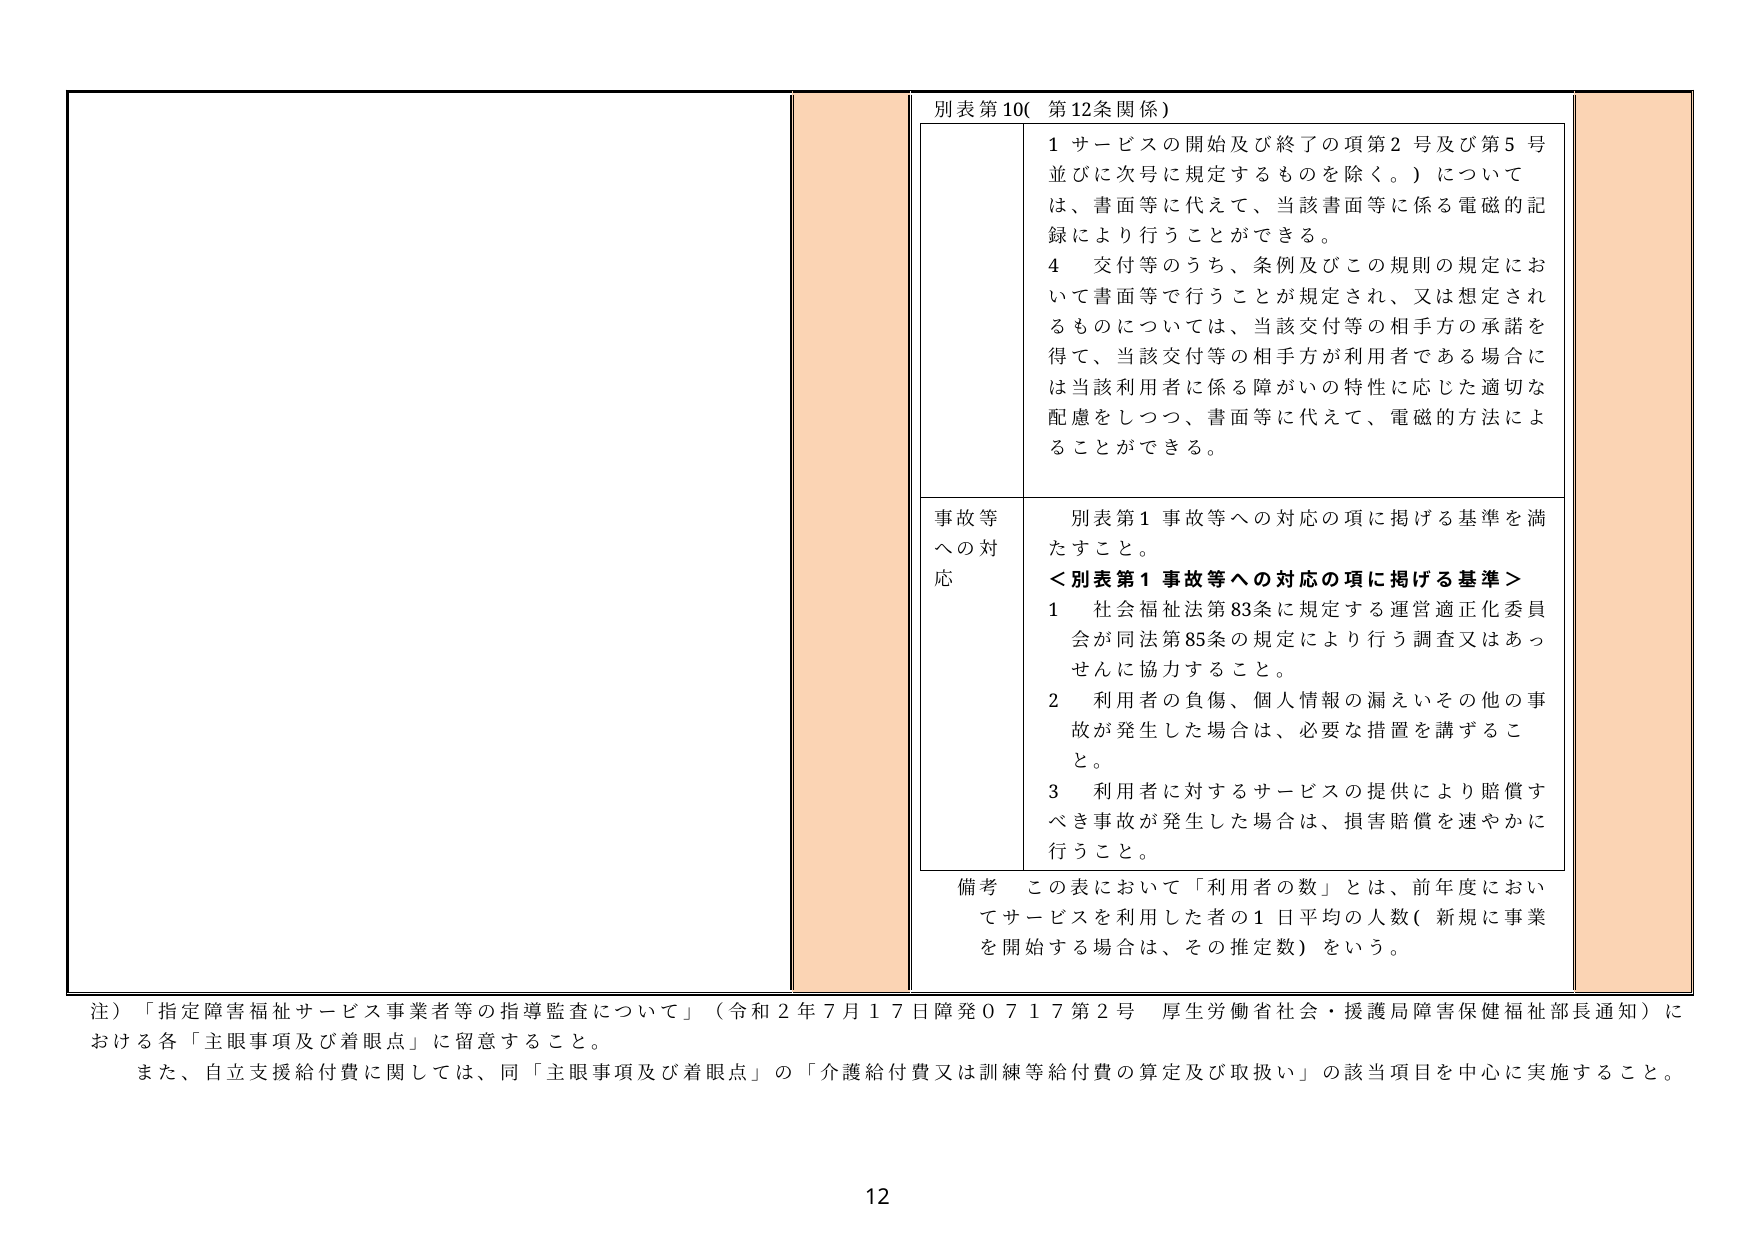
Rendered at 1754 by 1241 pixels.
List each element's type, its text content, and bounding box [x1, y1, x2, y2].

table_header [792, 92, 910, 992]
text また、自立支援給付費に関しては、同「主眼事項及び着眼点」の「介護給付費又は訓練等給付費の算定及び取扱い」の該当項目を中心に実施すること。 [87, 1056, 1687, 1086]
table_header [69, 93, 792, 992]
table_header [910, 92, 1574, 992]
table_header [1574, 91, 1691, 992]
text 注）「指定障害福祉サービス事業者等の指導監査について」（令和２年７月１７日障発０７１７第２号 厚生労働省社会・援護局障害保健福祉部長通知）における各「主眼事項及び着眼点」に留意すること。 [87, 996, 1687, 1056]
